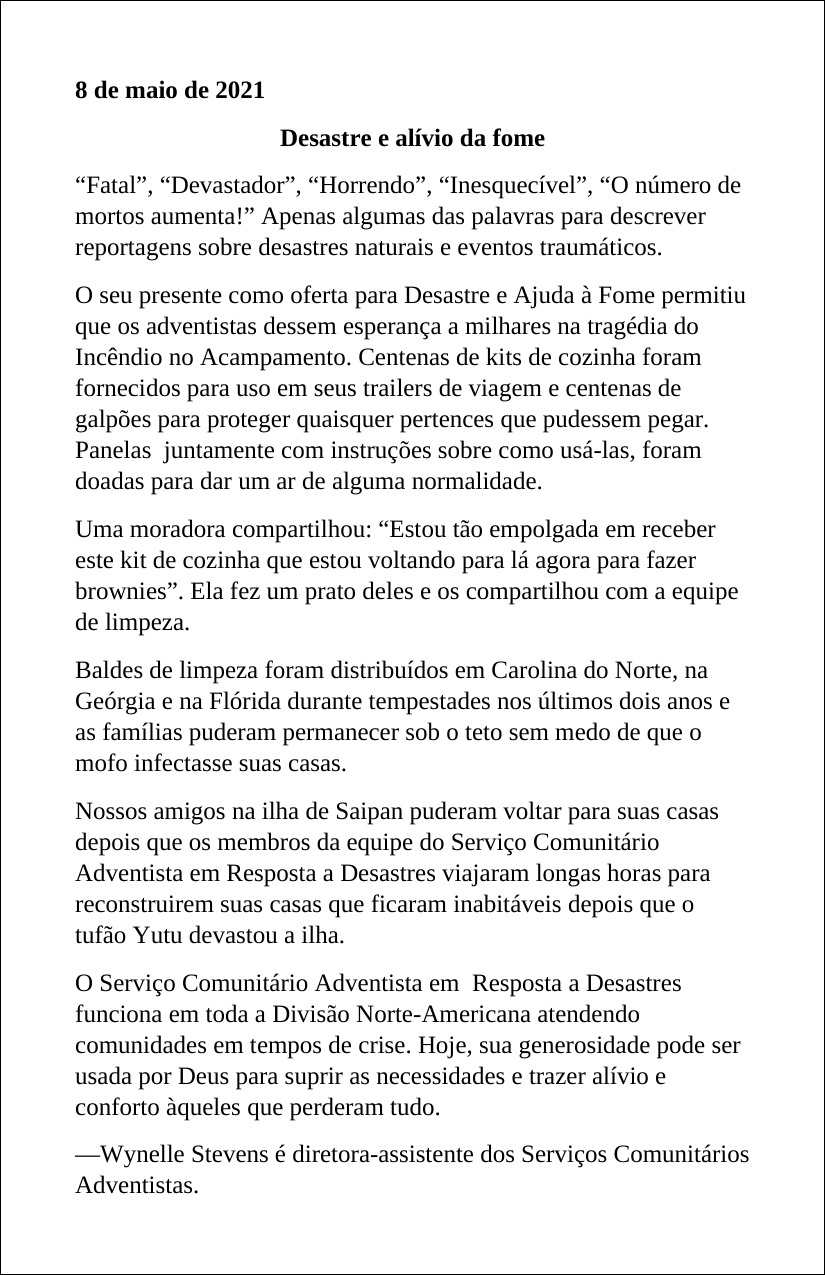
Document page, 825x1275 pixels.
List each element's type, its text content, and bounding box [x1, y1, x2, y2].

text Uma moradora compartilhou: “Estou tão empolgada em receber este kit de cozinha que estou voltando para lá agora para fazer brownies”. Ela fez um prato deles e os compartilhou com a equipe de limpeza. [75, 514, 750, 636]
text Nossos amigos na ilha de Saipan puderam voltar para suas casas depois que os membros da equipe do Serviço Comunitário Adventista em Resposta a Desastres viajaram longas horas para reconstruirem suas casas que ficaram inabitáveis ​​depois que o tufão Yutu devastou a ilha. [75, 796, 750, 949]
text O Serviço Comunitário Adventista em Resposta a Desastres funciona em toda a Divisão Norte-Americana atendendo comunidades em tempos de crise. Hoje, sua generosidade pode ser usada por Deus para suprir as necessidades e trazer alívio e conforto àqueles que perderam tudo. [75, 968, 750, 1121]
text “Fatal”, “Devastador”, “Horrendo”, “Inesquecível”, “O número de mortos aumenta!” Apenas algumas das palavras para descrever reportagens sobre desastres naturais e eventos traumáticos. [75, 170, 750, 261]
text 8 de maio de 2021 [75, 75, 750, 104]
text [75, 1139, 750, 1199]
text Baldes de limpeza foram distribuídos em Carolina do Norte, na Geórgia e na Flórida durante tempestades nos últimos dois anos e as famílias puderam permanecer sob o teto sem medo de que o mofo infectasse suas casas. [75, 655, 750, 777]
text Desastre e alívio da fome [75, 123, 750, 151]
text O seu presente como oferta para Desastre e Ajuda à Fome permitiu que os adventistas dessem esperança a milhares na tragédia do Incêndio no Acampamento. Centenas de kits de cozinha foram fornecidos para uso em seus trailers de viagem e centenas de galpões para proteger quaisquer pertences que pudessem pegar. Panelas juntamente com instruções sobre como usá-las, foram doadas para dar um ar de alguma normalidade. [75, 280, 750, 495]
